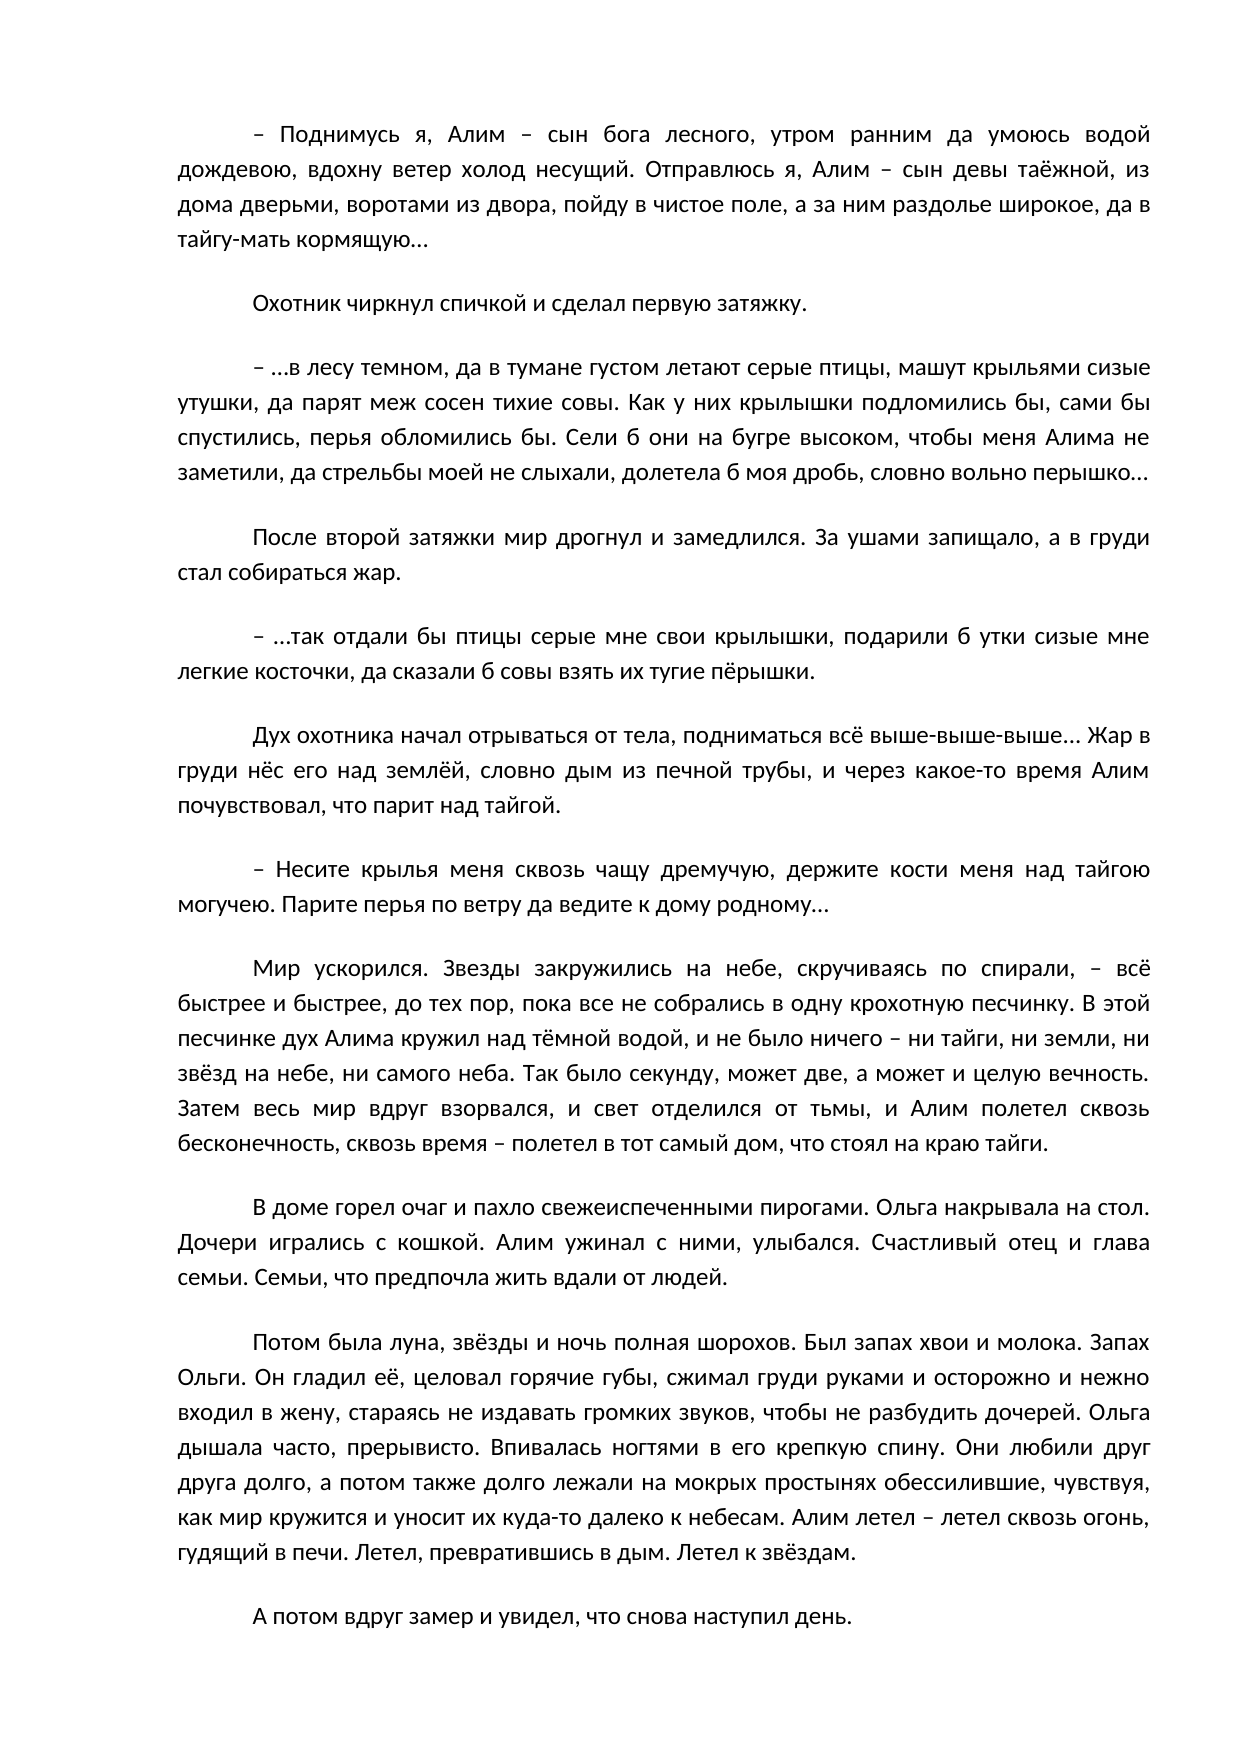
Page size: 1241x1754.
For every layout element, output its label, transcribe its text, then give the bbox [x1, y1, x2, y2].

text А потом вдруг замер и увидел, что снова наступил день. [177, 1600, 1152, 1630]
text – Поднимусь я, Алим – сын бога лесного, утром ранним да умоюсь водой дождевою, вдохну ветер холод несущий. Отправлюсь я, Алим – сын девы таёжной, из дома дверьми, воротами из двора, пойду в чистое поле, а за ним раздолье широкое, да в тайгу-мать кормящую… [177, 118, 1152, 254]
text В доме горел очаг и пахло свежеиспеченными пирогами. Ольга накрывала на стол. Дочери игрались с кошкой. Алим ужинал с ними, улыбался. Счастливый отец и глава семьи. Семьи, что предпочла жить вдали от людей. [177, 1191, 1152, 1292]
text Потом была луна, звёзды и ночь полная шорохов. Был запах хвои и молока. Запах Ольги. Он гладил её, целовал горячие губы, сжимал груди руками и осторожно и нежно входил в жену, стараясь не издавать громких звуков, чтобы не разбудить дочерей. Ольга дышала часто, прерывисто. Впивалась ногтями в его крепкую спину. Они любили друг друга долго, а потом также долго лежали на мокрых простынях обессилившие, чувствуя, как мир кружится и уносит их куда-то далеко к небесам. Алим летел – летел сквозь огонь, гудящий в печи. Летел, превратившись в дым. Летел к звёздам. [177, 1326, 1152, 1566]
text Мир ускорился. Звезды закружились на небе, скручиваясь по спирали, – всё быстрее и быстрее, до тех пор, пока все не собрались в одну крохотную песчинку. В этой песчинке дух Алима кружил над тёмной водой, и не было ничего – ни тайги, ни земли, ни звёзд на небе, ни самого неба. Так было секунду, может две, а может и целую вечность. Затем весь мир вдруг взорвался, и свет отделился от тьмы, и Алим полетел сквозь бесконечность, сквозь время – полетел в тот самый дом, что стоял на краю тайги. [177, 952, 1152, 1158]
text После второй затяжки мир дрогнул и замедлился. За ушами запищало, а в груди стал собираться жар. [177, 521, 1152, 586]
text Охотник чиркнул спичкой и сделал первую затяжку. [177, 287, 1152, 318]
text – …так отдали бы птицы серые мне свои крылышки, подарили б утки сизые мне легкие косточки, да сказали б совы взять их тугие пёрышки. [177, 620, 1152, 685]
text – Несите крылья меня сквозь чащу дремучую, держите кости меня над тайгою могучею. Парите перья по ветру да ведите к дому родному… [177, 853, 1152, 919]
text – …в лесу темном, да в тумане густом летают серые птицы, машут крыльями сизые утушки, да парят меж сосен тихие совы. Как у них крылышки подломились бы, сами бы спустились, перья обломились бы. Сели б они на бугре высоком, чтобы меня Алима не заметили, да стрельбы моей не слыхали, долетела б моя дробь, словно вольно перышко… [177, 351, 1152, 487]
text Дух охотника начал отрываться от тела, подниматься всё выше-выше-выше... Жар в груди нёс его над землёй, словно дым из печной трубы, и через какое-то время Алим почувствовал, что парит над тайгой. [177, 719, 1152, 819]
